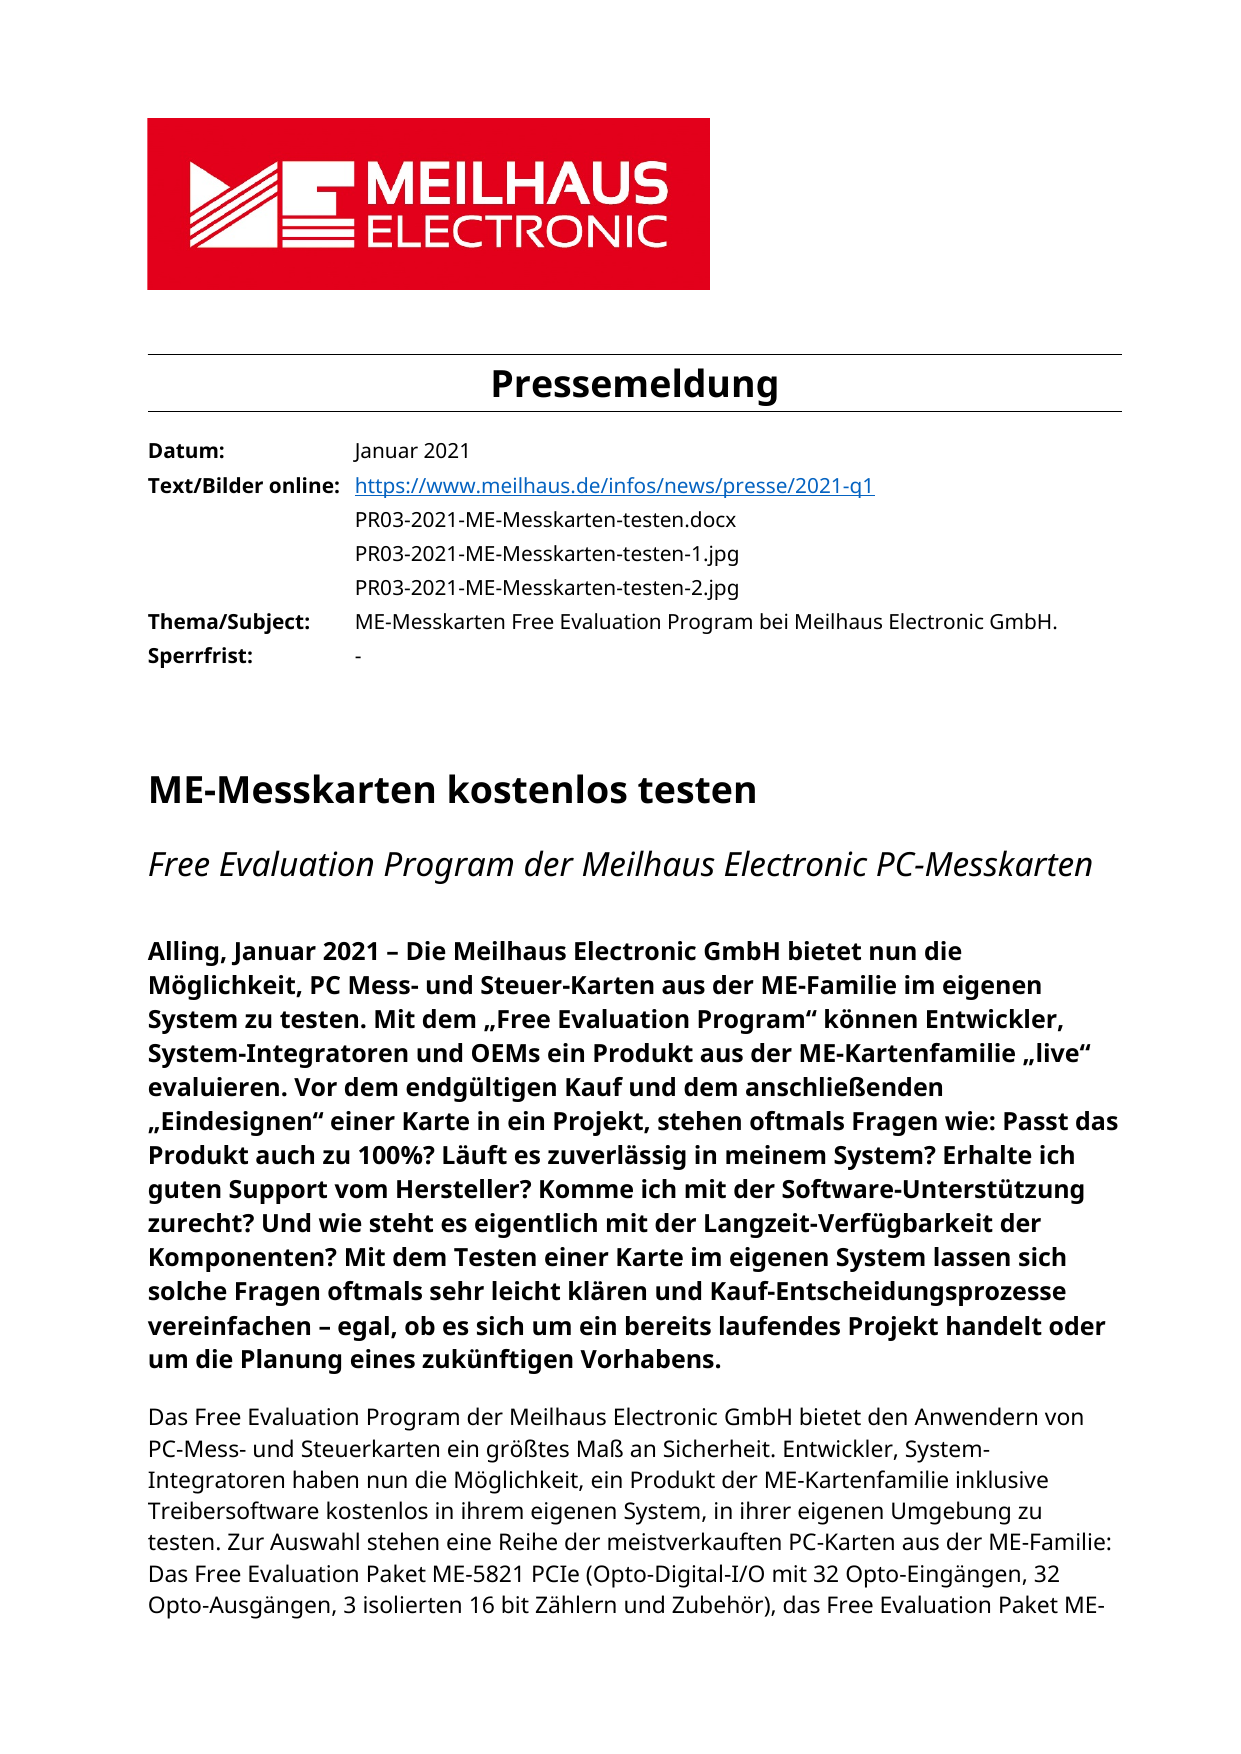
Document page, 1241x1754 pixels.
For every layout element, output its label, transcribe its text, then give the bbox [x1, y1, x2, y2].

text Thema/Subject: ME-Messkarten Free Evaluation Program bei Meilhaus Electronic GmbH. [148, 607, 1122, 635]
picture [147, 118, 710, 290]
text Datum: Januar 2021 [148, 437, 1122, 465]
text Alling, Januar 2021 – Die Meilhaus Electronic GmbH bietet nun die Möglichkeit, PC Mess- und Steuer-Karten aus der ME-Familie im eigenen System zu testen. Mit dem „Free Evaluation Program“ können Entwickler, System-Integratoren und OEMs ein Produkt aus der ME-Kartenfamilie „live“ evaluieren. Vor dem endgültigen Kauf und dem anschließenden „Eindesignen“ einer Karte in ein Projekt, stehen oftmals Fragen wie: Passt das Produkt auch zu 100%? Läuft es zuverlässig in meinem System? Erhalte ich guten Support vom Hersteller? Komme ich mit der Software-Unterstützung zurecht? Und wie steht es eigentlich mit der Langzeit-Verfügbarkeit der Komponenten? Mit dem Testen einer Karte im eigenen System lassen sich solche Fragen oftmals sehr leicht klären und Kauf-Entscheidungsprozesse vereinfachen – egal, ob es sich um ein bereits laufendes Projekt handelt oder um die Planung eines zukünftigen Vorhabens. [148, 933, 1122, 1376]
text Pressemeldung [148, 355, 1122, 411]
text Text/Bilder online: https://www.meilhaus.de/infos/news/presse/2021-q1 PR03-2021-ME-Messkarten-testen.docx PR03-2021-ME-Messkarten-testen-1.jpg PR03-2021-ME-Messkarten-testen-2.jpg [148, 471, 1122, 601]
text ME-Messkarten kostenlos testen [148, 764, 1122, 815]
text Sperrfrist: - [148, 641, 1122, 669]
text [148, 1401, 1122, 1620]
text Free Evaluation Program der Meilhaus Electronic PC-Messkarten [148, 840, 1122, 886]
